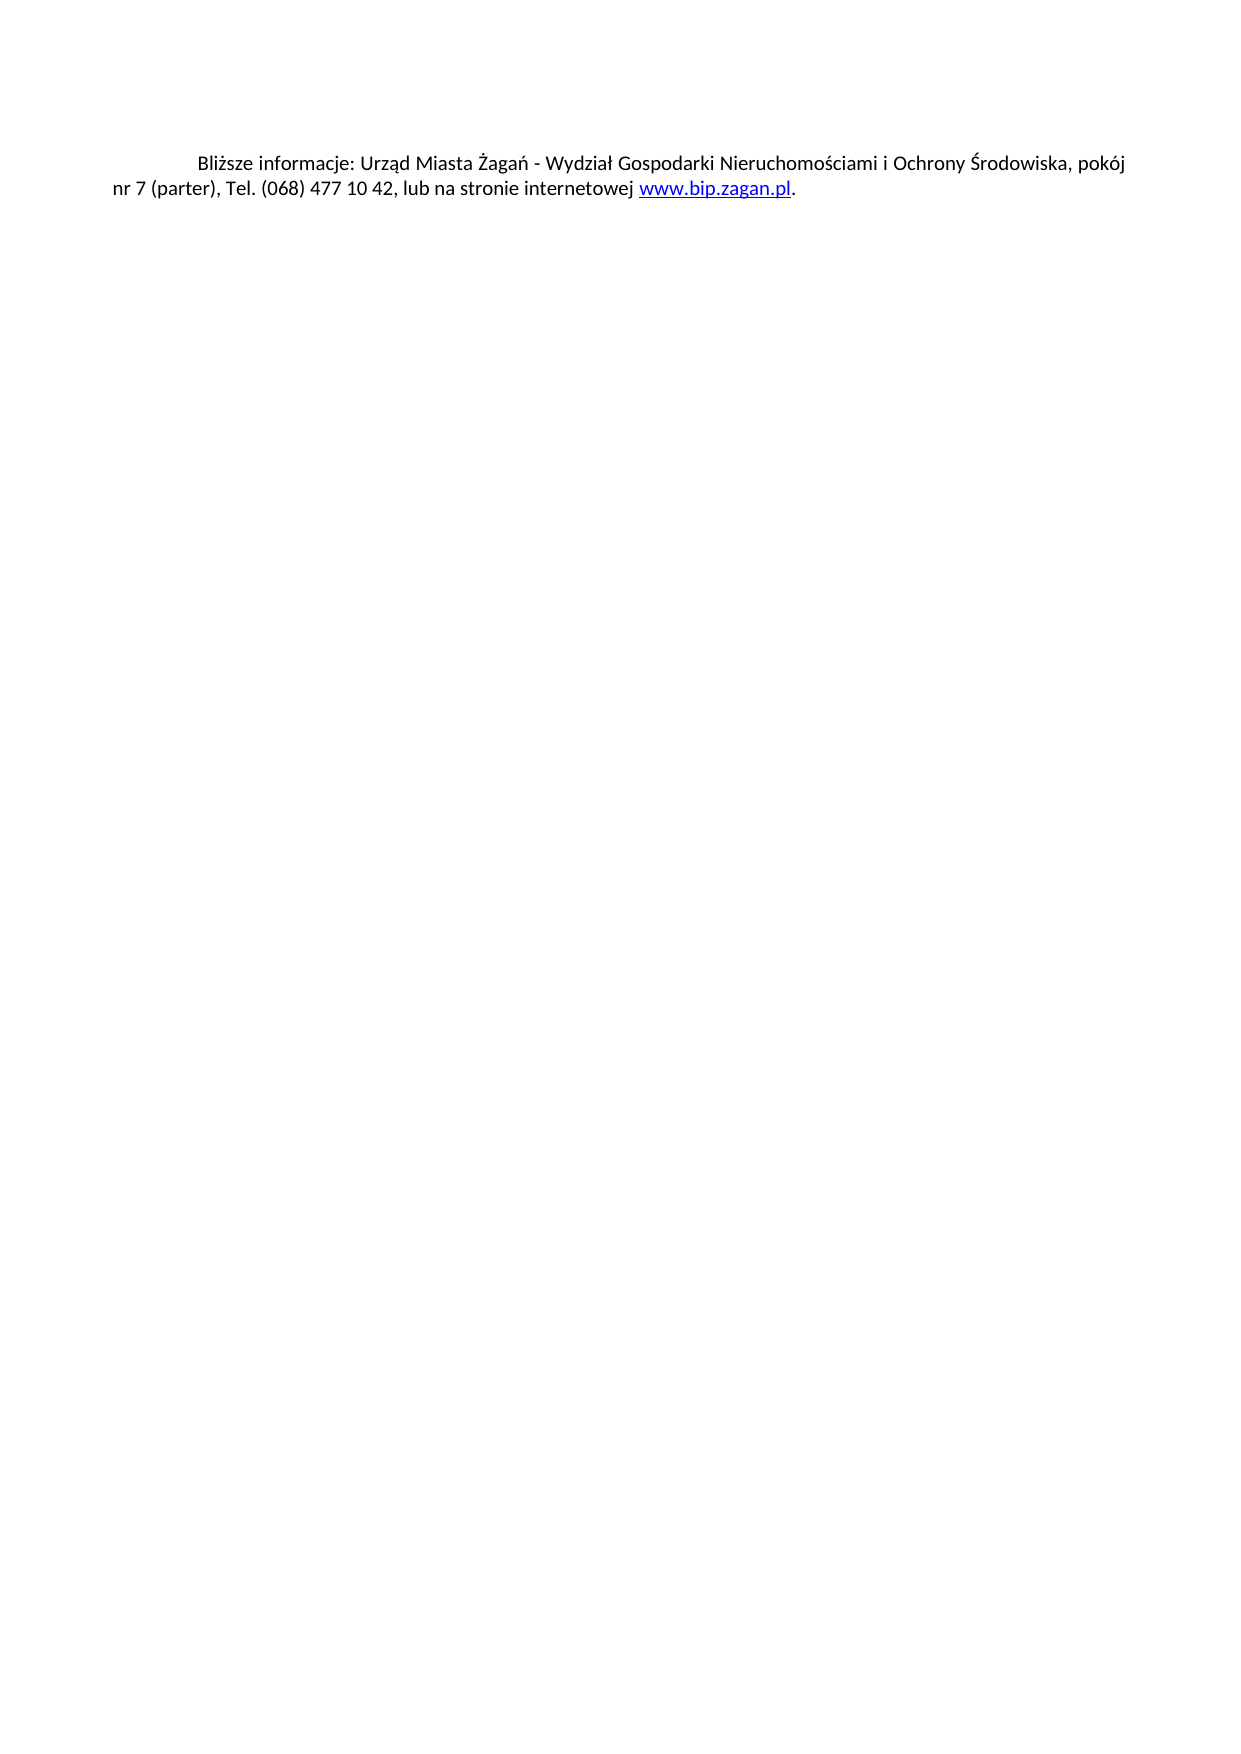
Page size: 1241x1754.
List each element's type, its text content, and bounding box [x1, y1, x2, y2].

text Bliższe informacje: Urząd Miasta Żagań - Wydział Gospodarki Nieruchomościami i Ochrony Środowiska, pokój nr 7 (parter), Tel. (068) 477 10 42, lub na stronie internetowej www.bip.zagan.pl. [112, 150, 1128, 201]
